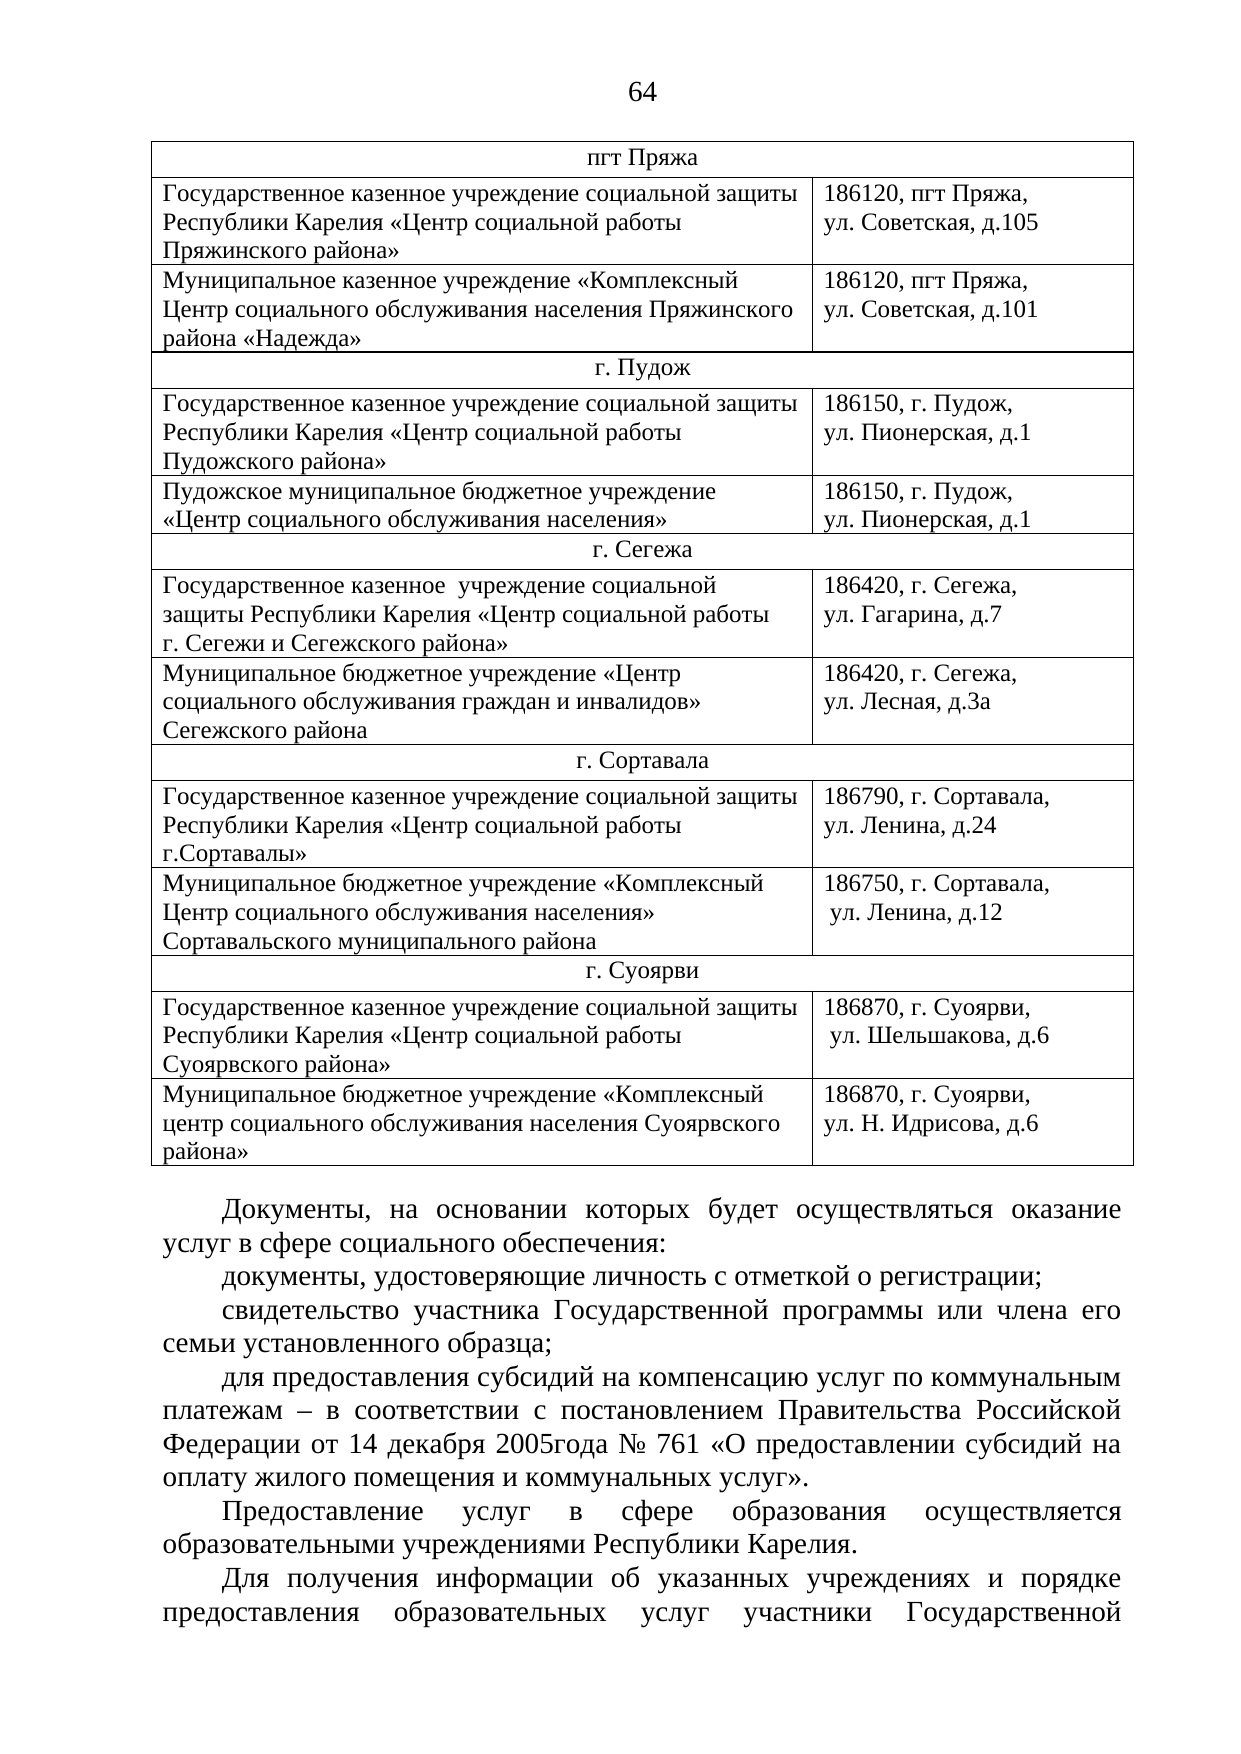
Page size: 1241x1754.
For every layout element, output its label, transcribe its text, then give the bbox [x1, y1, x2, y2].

table_cell Государственное казенное учреждение социальной защиты Республики Карелия «Центр социальной работы г. Сегежи и Сегежского района» [152, 570, 812, 657]
text свидетельство участника Государственной программы или члена его семьи установленного образца; [162, 1292, 1122, 1359]
table_cell пгт Пряжа [152, 142, 1133, 177]
text Документы, на основании которых будет осуществляться оказание услуг в сфере социального обеспечения: [162, 1191, 1122, 1258]
table_cell . Сегежа, ул. Лесная, д.3а [813, 658, 1133, 744]
table_cell . Суоярви, ул. Шельшакова, д.6 [813, 992, 1133, 1078]
table_cell г. Сегежа [152, 534, 1133, 569]
text для предоставления субсидий на компенсацию услуг по коммунальным платежам – в соответствии с постановлением Правительства Российской Федерации от 14 декабря 2005года № 761 «О предоставлении субсидий на оплату жилого помещения и коммунальных услуг». [162, 1359, 1122, 1493]
table_cell . Сортавала, ул. Ленина, д.24 [813, 781, 1133, 867]
table_cell г. Сортавала [152, 745, 1133, 780]
table_cell Муниципальное бюджетное учреждение «Комплексный центр социального обслуживания населения Суоярвского района» [152, 1079, 812, 1165]
table_cell г. Суоярви [152, 956, 1133, 991]
table_cell Государственное казенное учреждение социальной защиты Республики Карелия «Центр социальной работы г.Сортавалы» [152, 781, 812, 867]
table_cell Муниципальное бюджетное учреждение «Комплексный Центр социального обслуживания населения» Сортавальского муниципального района [152, 868, 812, 954]
table_cell Государственное казенное учреждение социальной защиты Республики Карелия «Центр социальной работы Пудожского района» [152, 389, 812, 475]
table_cell Пудожское муниципальное бюджетное учреждение «Центр социального обслуживания населения» [152, 476, 812, 533]
table_cell Государственное казенное учреждение социальной защиты Республики Карелия «Центр социальной работы Пряжинского района» [152, 178, 812, 264]
text документы, удостоверяющие личность с отметкой о регистрации; [162, 1258, 1122, 1292]
table_cell . Пудож, ул. Пионерская, д.1 [813, 476, 1133, 533]
table_cell Муниципальное бюджетное учреждение «Центр социального обслуживания граждан и инвалидов» Сегежского района [152, 658, 812, 744]
table_cell . Пудож, ул. Пионерская, д.1 [813, 389, 1133, 475]
table_cell 186120, пгт Пряжа, ул. Советская, д.101 [813, 265, 1133, 351]
table_cell г. Пудож [152, 353, 1133, 387]
table_cell Государственное казенное учреждение социальной защиты Республики Карелия «Центр социальной работы Суоярвского района» [152, 992, 812, 1078]
table_cell . Сортавала, ул. Ленина, д.12 [813, 868, 1133, 954]
table_cell . Сегежа, ул. Гагарина, д.7 [813, 570, 1133, 657]
table_cell Муниципальное казенное учреждение «Комплексный Центр социального обслуживания населения Пряжинского района «Надежда» [152, 265, 812, 351]
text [162, 1560, 1122, 1627]
text Предоставление услуг в сфере образования осуществляется образовательными учреждениями Республики Карелия. [162, 1493, 1122, 1560]
table_cell 186120, пгт Пряжа, ул. Советская, д.105 [813, 178, 1133, 264]
table_cell . Суоярви, ул. Н. Идрисова, д.6 [813, 1079, 1133, 1165]
